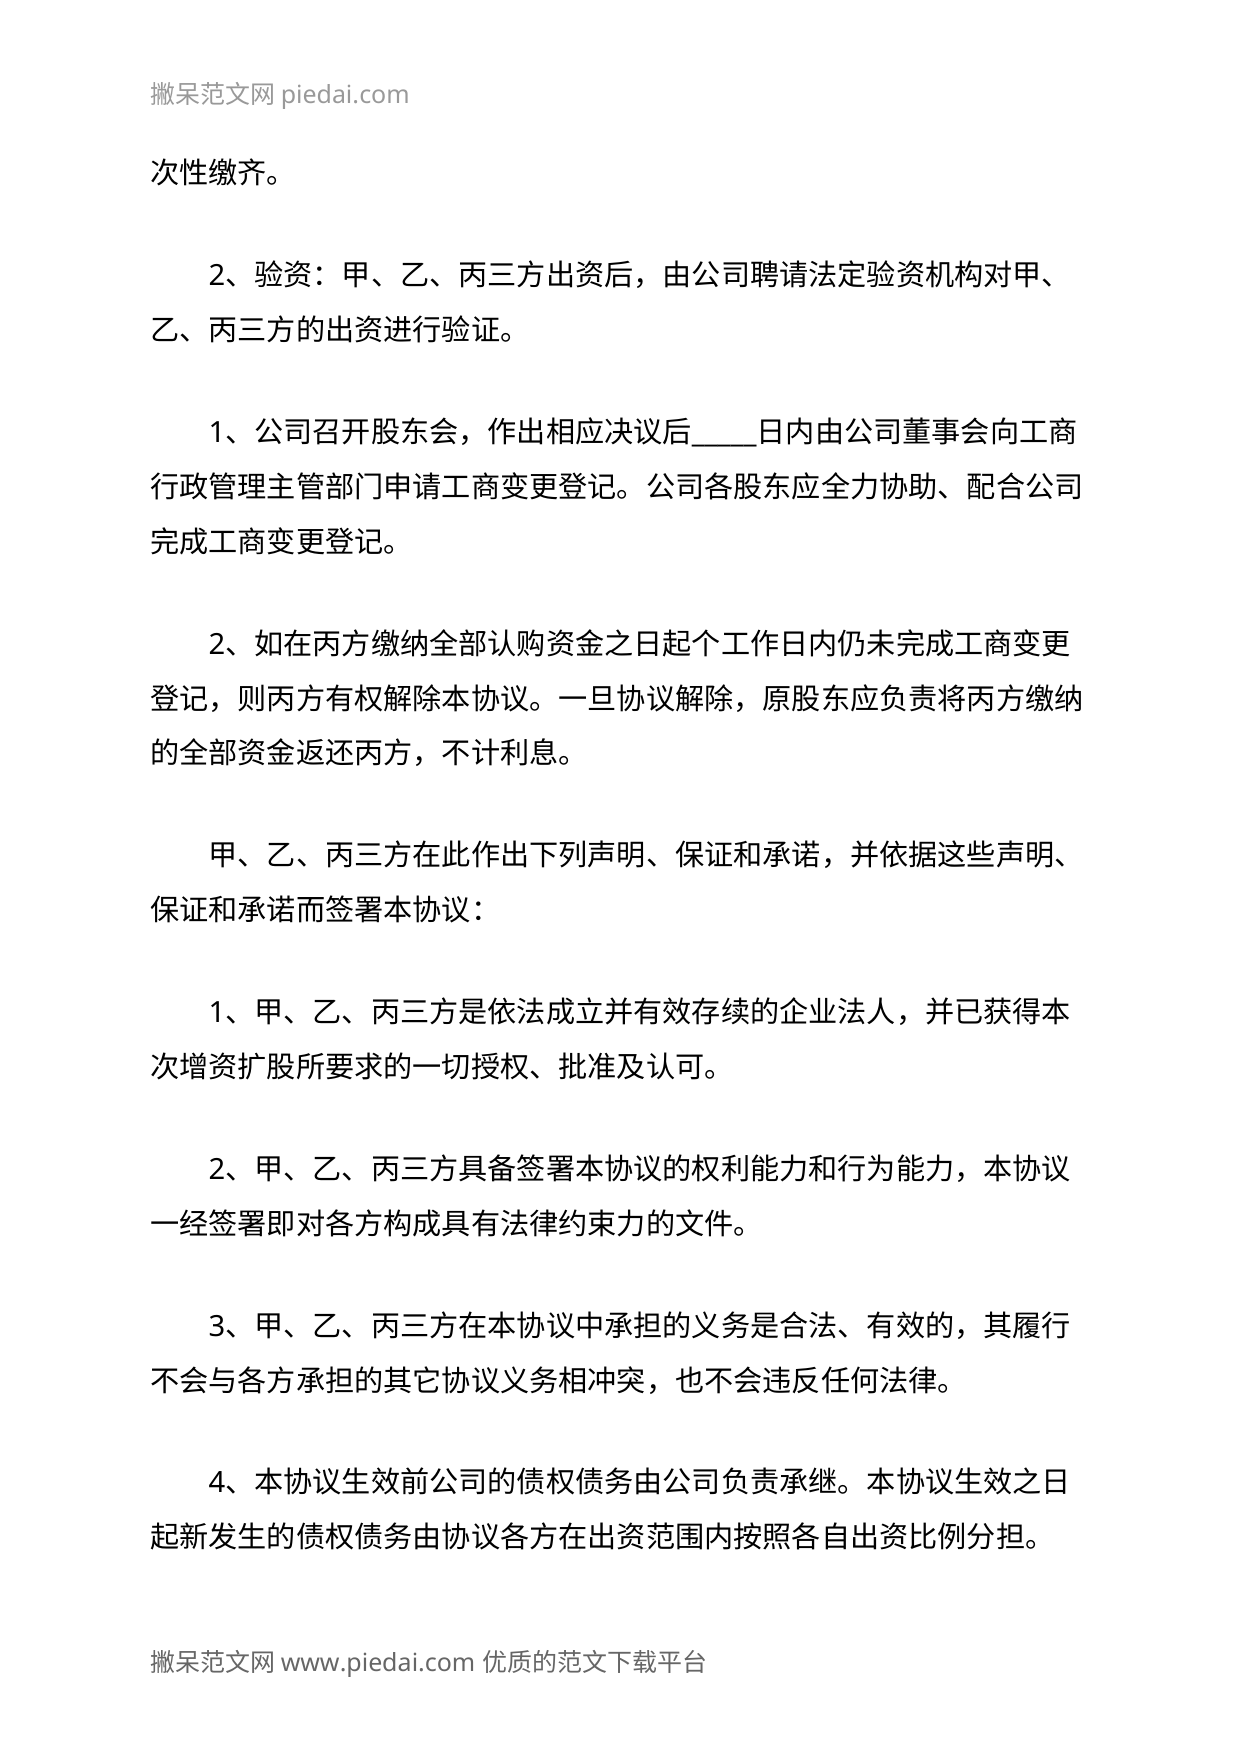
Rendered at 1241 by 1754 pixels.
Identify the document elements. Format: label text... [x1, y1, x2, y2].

text 2、甲、乙、丙三方具备签署本协议的权利能力和行为能力，本协议一经签署即对各方构成具有法律约束力的文件。 [150, 1145, 1090, 1243]
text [150, 150, 1090, 192]
text 1、公司召开股东会，作出相应决议后_____日内由公司董事会向工商行政管理主管部门申请工商变更登记。公司各股东应全力协助、配合公司完成工商变更登记。 [150, 408, 1090, 561]
text 4、本协议生效前公司的债权债务由公司负责承继。本协议生效之日起新发生的债权债务由协议各方在出资范围内按照各自出资比例分担。 [150, 1459, 1090, 1556]
text 1、甲、乙、丙三方是依法成立并有效存续的企业法人，并已获得本次增资扩股所要求的一切授权、批准及认可。 [150, 988, 1090, 1086]
text 3、甲、乙、丙三方在本协议中承担的义务是合法、有效的，其履行不会与各方承担的其它协议义务相冲突，也不会违反任何法律。 [150, 1302, 1090, 1399]
text 2、验资：甲、乙、丙三方出资后，由公司聘请法定验资机构对甲、乙、丙三方的出资进行验证。 [150, 252, 1090, 349]
text 2、如在丙方缴纳全部认购资金之日起个工作日内仍未完成工商变更登记，则丙方有权解除本协议。一旦协议解除，原股东应负责将丙方缴纳的全部资金返还丙方，不计利息。 [150, 620, 1090, 772]
text 甲、乙、丙三方在此作出下列声明、保证和承诺，并依据这些声明、保证和承诺而签署本协议： [150, 832, 1090, 929]
